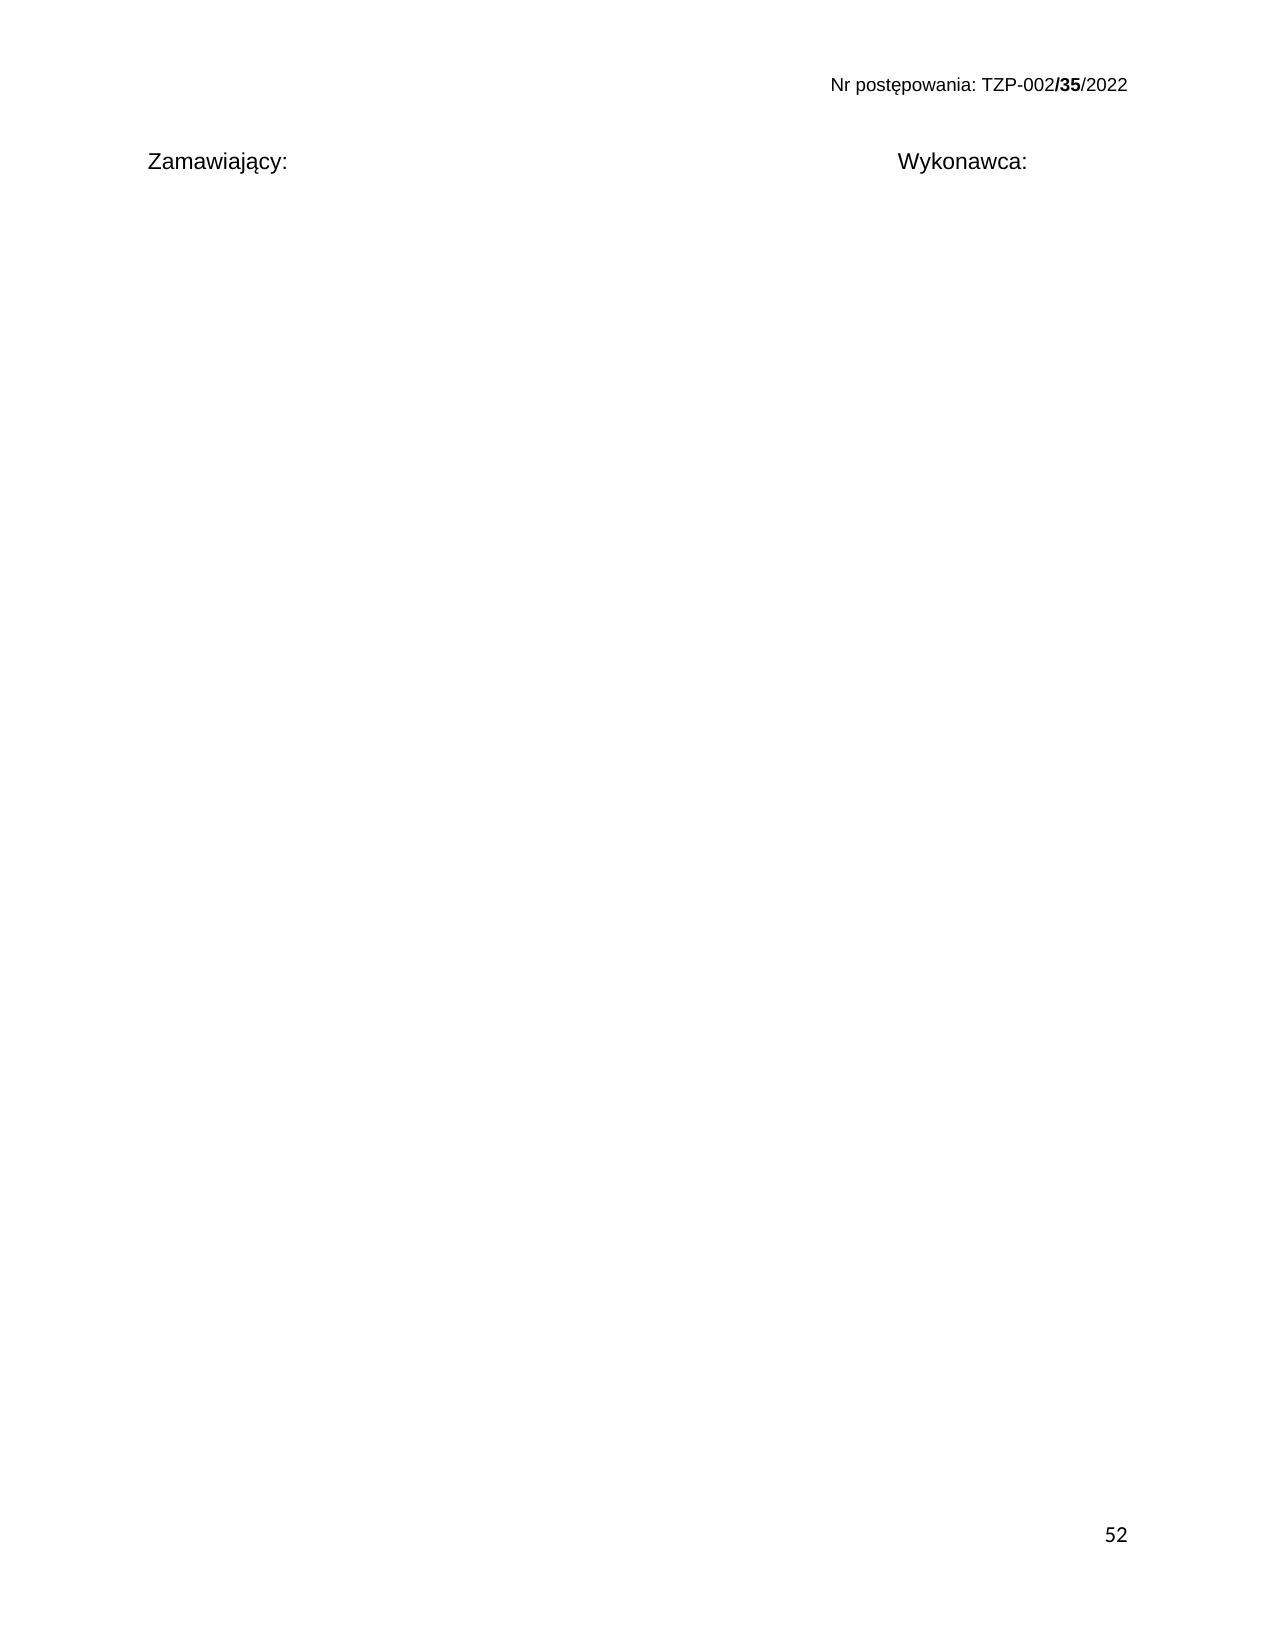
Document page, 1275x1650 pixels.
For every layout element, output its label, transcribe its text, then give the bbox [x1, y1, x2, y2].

list Zamawiający: Wykonawca: [148, 148, 1127, 174]
